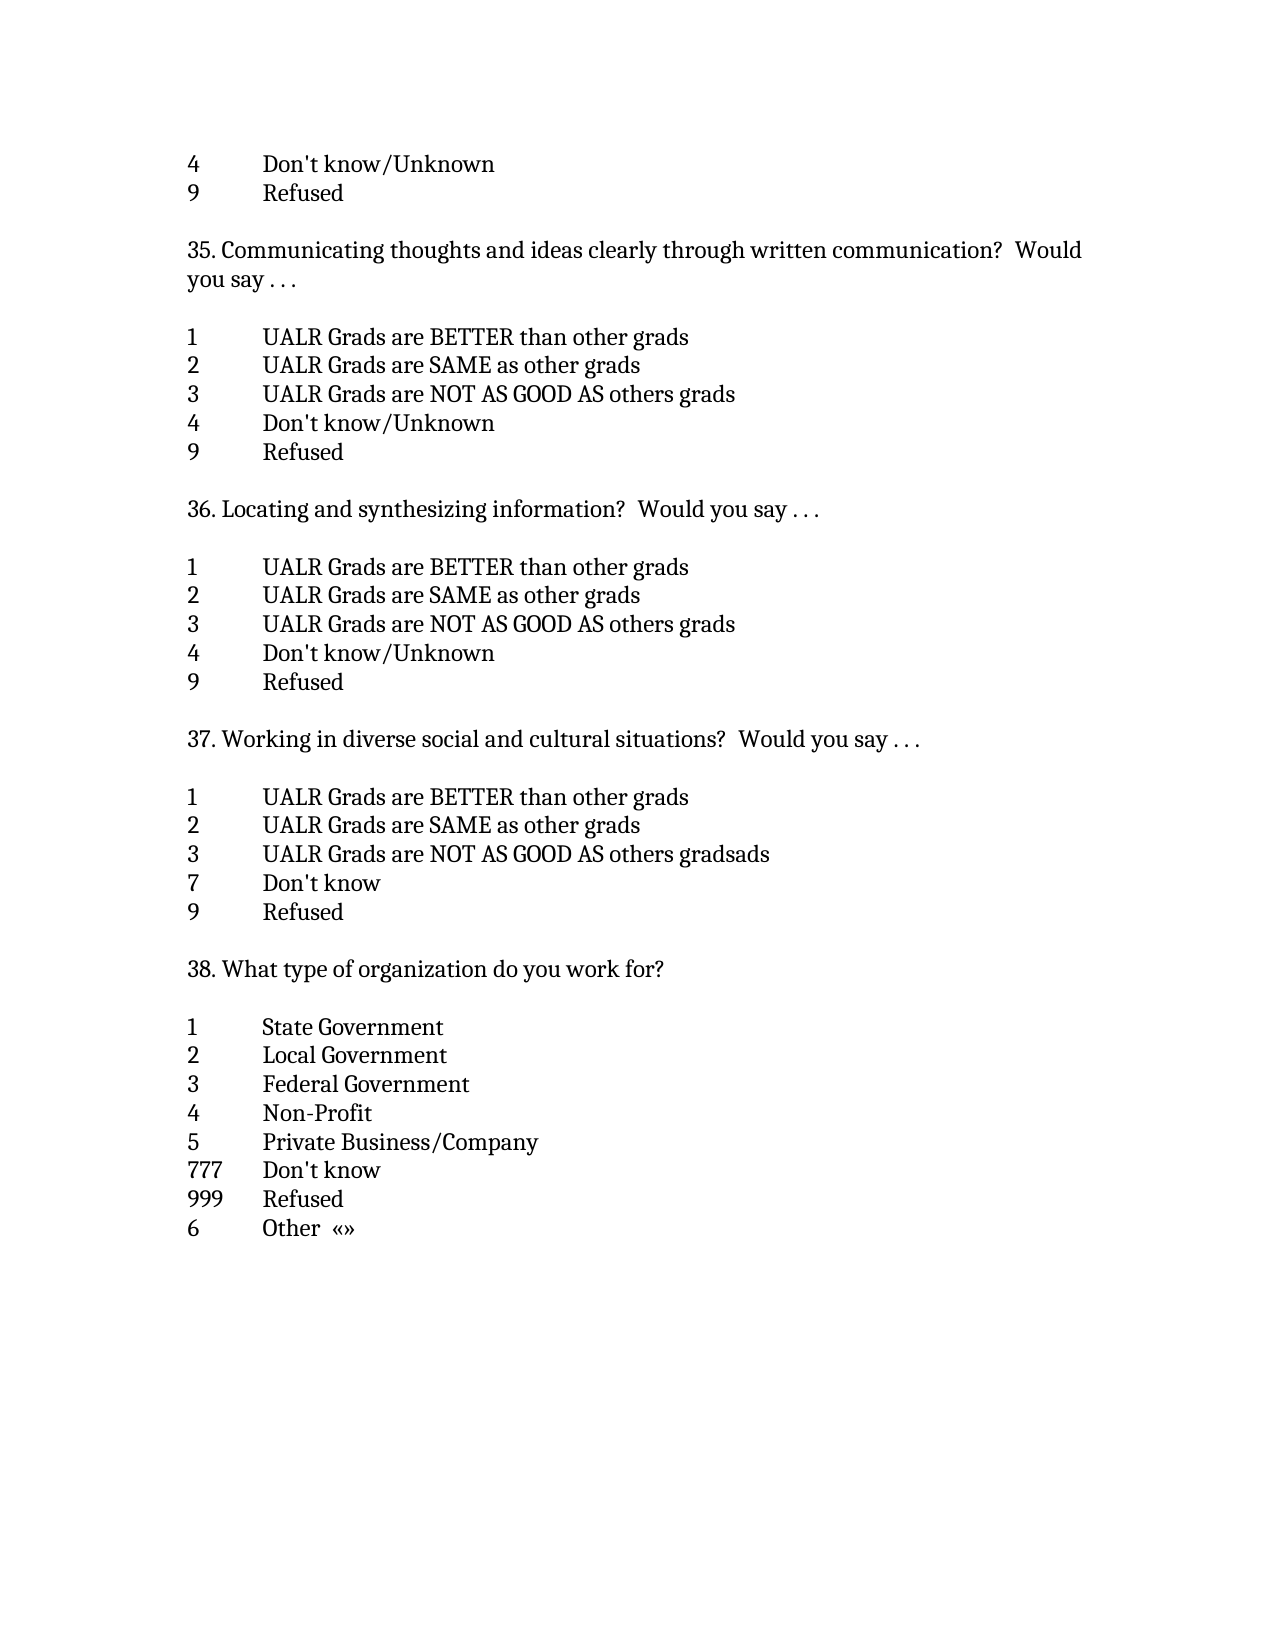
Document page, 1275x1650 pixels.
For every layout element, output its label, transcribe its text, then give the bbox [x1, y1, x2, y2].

text 999 Refused [187, 1185, 1087, 1214]
text 777 Don't know [187, 1156, 1087, 1185]
text 2 UALR Grads are SAME as other grads [187, 811, 1087, 840]
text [187, 322, 1087, 351]
text 38. What type of organization do you work for? [187, 955, 1087, 984]
text 9 Refused [187, 667, 1087, 696]
text 3 UALR Grads are NOT AS GOOD AS others gradsads [187, 840, 1087, 869]
text 2 Local Government [187, 1041, 1087, 1070]
text 6 Other «» [187, 1214, 1087, 1242]
text 9 Refused [187, 437, 1087, 466]
text 9 Refused [187, 179, 1087, 207]
text 3 Federal Government [187, 1070, 1087, 1099]
text 7 Don't know [187, 869, 1087, 897]
text 1 UALR Grads are BETTER than other grads [187, 782, 1087, 811]
text 35. Communicating thoughts and ideas clearly through written communication? Would you say . . . [187, 236, 1087, 294]
text 36. Locating and synthesizing information? Would you say . . . [187, 495, 1087, 524]
text 3 UALR Grads are NOT AS GOOD AS others grads [187, 380, 1087, 409]
text 1 UALR Grads are BETTER than other grads [187, 552, 1087, 581]
text 2 UALR Grads are SAME as other grads [187, 581, 1087, 610]
text 37. Working in diverse social and cultural situations? Would you say . . . [187, 725, 1087, 754]
text 5 Private Business/Company [187, 1127, 1087, 1156]
text 9 Refused [187, 897, 1087, 926]
text 4 Don't know/Unknown [187, 639, 1087, 667]
text 2 UALR Grads are SAME as other grads [187, 351, 1087, 380]
text 4 Don't know/Unknown [187, 150, 1087, 179]
text 1 State Government [187, 1012, 1087, 1041]
text 4 Don't know/Unknown [187, 409, 1087, 437]
text 4 Non-Profit [187, 1099, 1087, 1127]
text 3 UALR Grads are NOT AS GOOD AS others grads [187, 610, 1087, 639]
